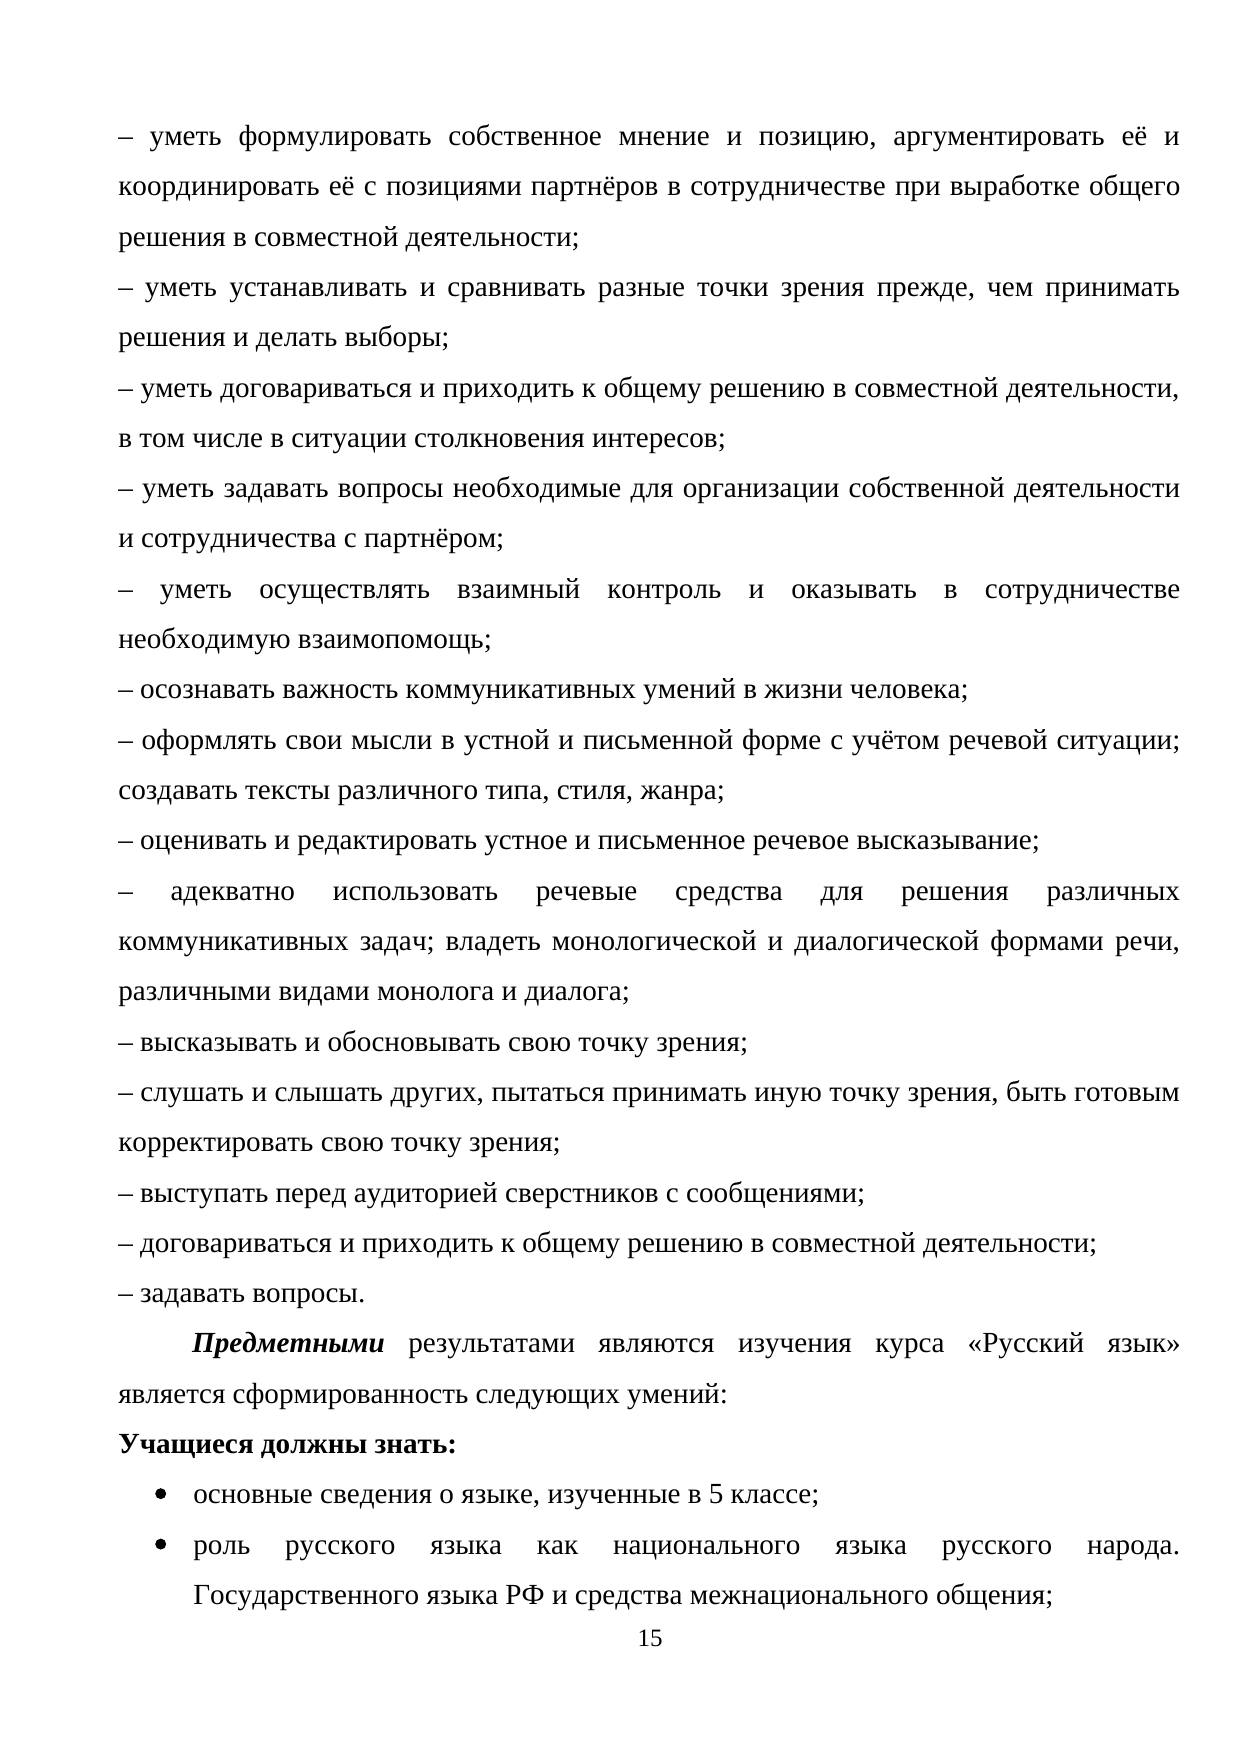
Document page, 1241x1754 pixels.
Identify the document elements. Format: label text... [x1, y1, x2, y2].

text – уметь формулировать собственное мнение и позицию, аргументировать её и координировать её с позициями партнёров в сотрудничестве при выработке общего решения в совместной деятельности; [118, 118, 1181, 252]
text – осознавать важность коммуникативных умений в жизни человека; [118, 672, 1181, 705]
text – оформлять свои мысли в устной и письменной форме с учётом речевой ситуации; создавать тексты различного типа, стиля, жанра; [118, 722, 1181, 806]
text – задавать вопросы. [118, 1275, 1181, 1309]
text – уметь устанавливать и сравнивать разные точки зрения прежде, чем принимать решения и делать выборы; [118, 269, 1181, 353]
text – уметь договариваться и приходить к общему решению в совместной деятельности, в том числе в ситуации столкновения интересов; [118, 370, 1181, 453]
list основные сведения о языке, изученные в 5 классе; [156, 1477, 1181, 1510]
text – адекватно использовать речевые средства для решения различных коммуникативных задач; владеть монологической и диалогической формами речи, различными видами монолога и диалога; [118, 873, 1181, 1007]
text – договариваться и приходить к общему решению в совместной деятельности; [118, 1225, 1181, 1258]
text – уметь задавать вопросы необходимые для организации собственной деятельности и сотрудничества с партнёром; [118, 470, 1181, 554]
text Предметными результатами являются изучения курса «Русский язык» является сформированность следующих умений: [118, 1326, 1181, 1409]
text – оценивать и редактировать устное и письменное речевое высказывание; [118, 822, 1181, 856]
text – слушать и слышать других, пытаться принимать иную точку зрения, быть готовым корректировать свою точку зрения; [118, 1074, 1181, 1158]
text – уметь осуществлять взаимный контроль и оказывать в сотрудничестве необходимую взаимопомощь; [118, 571, 1181, 655]
text – выступать перед аудиторией сверстников с сообщениями; [118, 1175, 1181, 1208]
text – высказывать и обосновывать свою точку зрения; [118, 1024, 1181, 1057]
text Учащиеся должны знать: [118, 1426, 1181, 1460]
list роль русского языка как национального языка русского народа. Государственного языка РФ и средства межнационального общения; [156, 1527, 1181, 1611]
